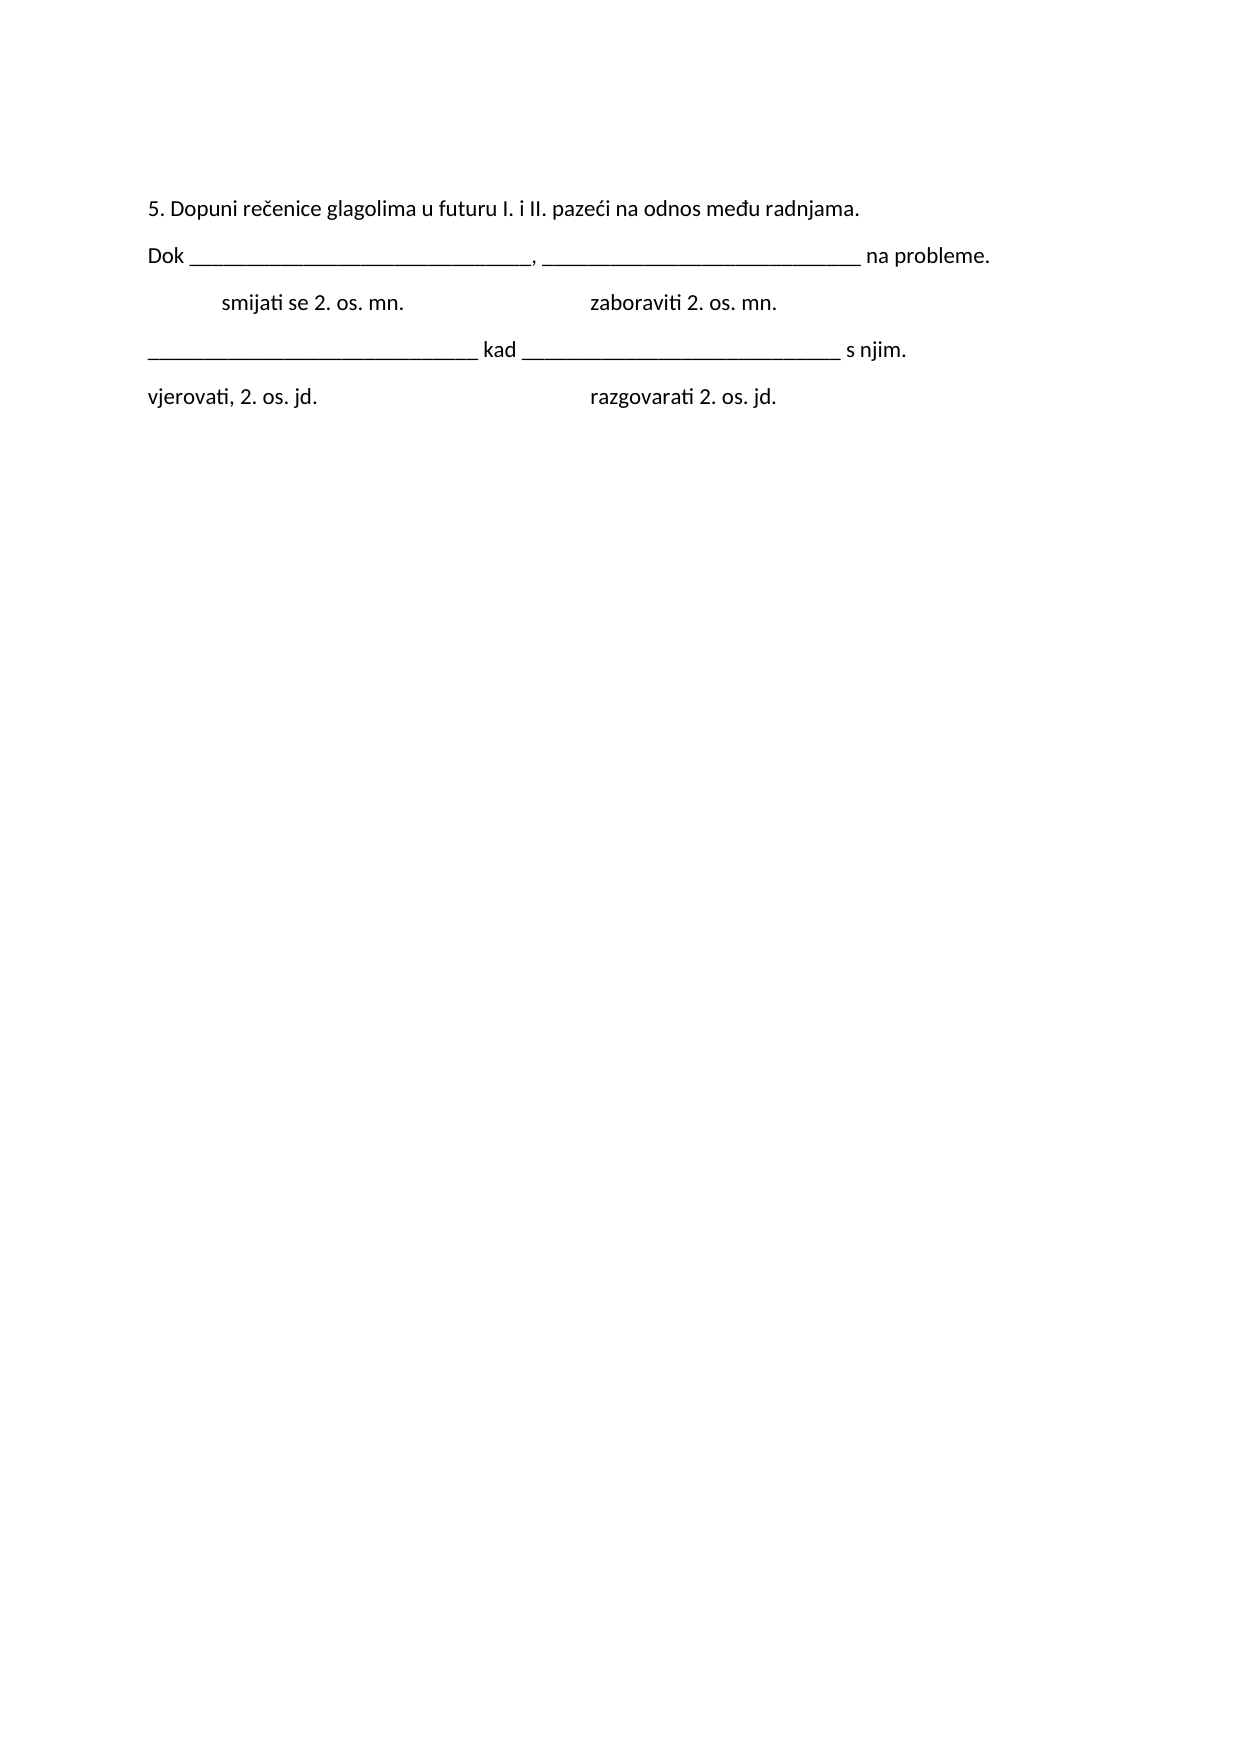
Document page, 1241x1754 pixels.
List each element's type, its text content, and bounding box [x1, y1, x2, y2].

text vjerovati, 2. os. jd. razgovarati 2. os. jd. [148, 382, 1093, 410]
text smijati se 2. os. mn. zaboraviti 2. os. mn. [148, 288, 1093, 316]
text _____________________________ kad ____________________________ s njim. [148, 335, 1093, 363]
text 5. Dopuni rečenice glagolima u futuru I. i II. pazeći na odnos među radnjama. [148, 194, 1093, 222]
text Dok ______________________________, ____________________________ na probleme. [148, 241, 1093, 269]
